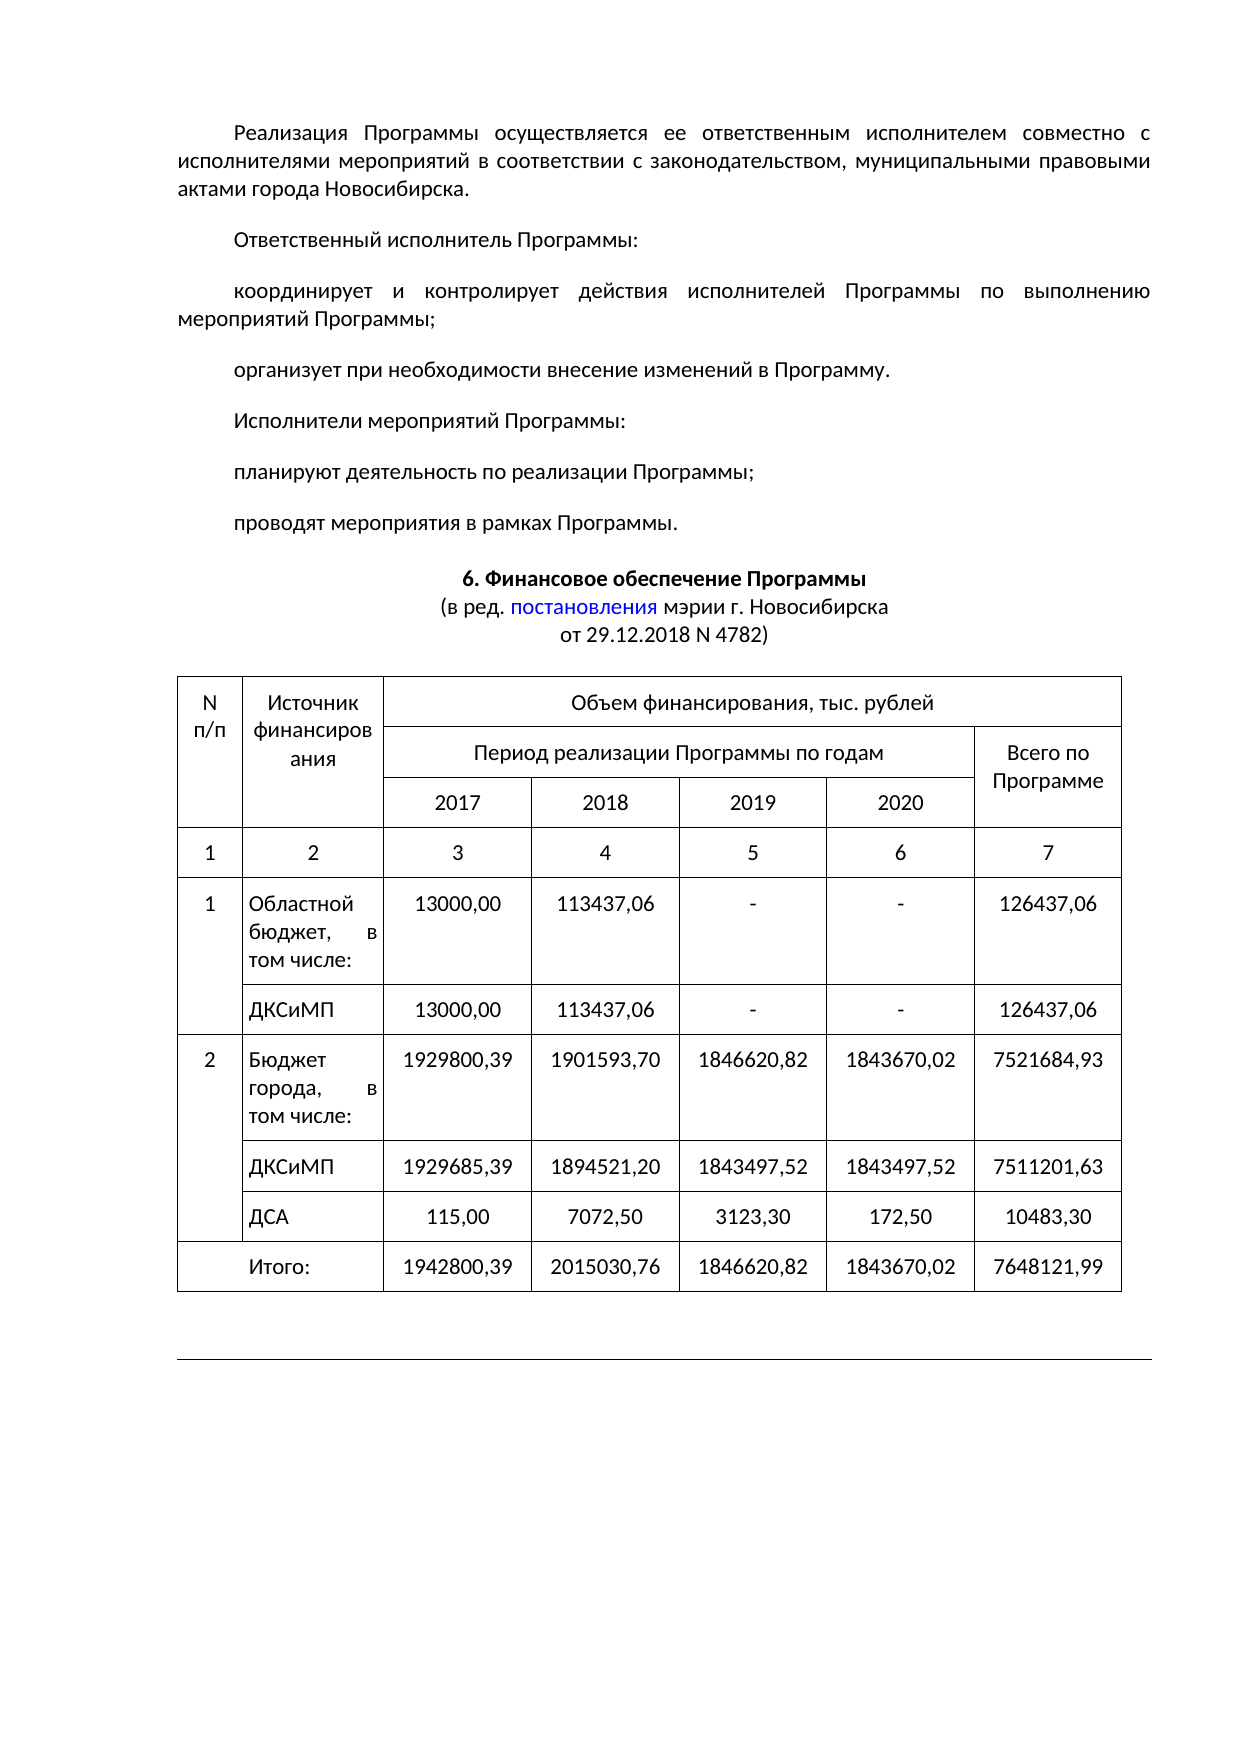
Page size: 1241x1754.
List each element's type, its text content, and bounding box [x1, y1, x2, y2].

table_cell 2 [178, 1035, 242, 1241]
table_cell 2017 [384, 778, 531, 827]
table_cell 7511201,63 [975, 1141, 1121, 1191]
table_cell 2019 [680, 778, 826, 827]
table_cell 7 [975, 828, 1121, 877]
text Реализация Программы осуществляется ее ответственным исполнителем совместно с исполнителями мероприятий в соответствии с законодательством, муниципальными правовыми актами города Новосибирска. [177, 118, 1152, 202]
table_cell Период реализации Программы по годам [384, 727, 974, 777]
text координирует и контролирует действия исполнителей Программы по выполнению мероприятий Программы; [177, 276, 1152, 332]
table_cell [178, 1242, 242, 1291]
table_cell Бюджет города, в том числе: [243, 1035, 383, 1140]
table_cell - [680, 878, 826, 983]
text Исполнители мероприятий Программы: [177, 406, 1152, 434]
table_header Источник финансирования [243, 677, 383, 827]
table_header N п/п [178, 677, 242, 827]
table_cell 1894521,20 [532, 1141, 679, 1191]
text от 29.12.2018 N 4782) [177, 620, 1152, 648]
table_cell 1 [178, 828, 242, 877]
table_cell 1929800,39 [384, 1035, 531, 1140]
table_cell 126437,06 [975, 878, 1121, 983]
table_cell 1 [178, 878, 242, 1034]
table_cell 7072,50 [532, 1192, 679, 1241]
table_cell 2 [243, 828, 383, 877]
table_cell 13000,00 [384, 985, 531, 1034]
table_header Объем финансирования, тыс. рублей [384, 677, 1121, 726]
text Ответственный исполнитель Программы: [177, 225, 1152, 253]
table_cell 1843670,02 [827, 1242, 974, 1291]
table_cell 1846620,82 [680, 1035, 826, 1140]
text проводят мероприятия в рамках Программы. [177, 508, 1152, 536]
table_cell 5 [680, 828, 826, 877]
table_cell 113437,06 [532, 985, 679, 1034]
table_cell 7521684,93 [975, 1035, 1121, 1140]
table_cell 126437,06 [975, 985, 1121, 1034]
title 6. Финансовое обеспечение Программы [177, 564, 1152, 592]
text (в ред. постановления мэрии г. Новосибирска [177, 592, 1152, 620]
table_cell Итого: [242, 1242, 383, 1291]
table_cell Областной бюджет, в том числе: [243, 878, 383, 983]
table_cell 172,50 [827, 1192, 974, 1241]
table_cell - [827, 878, 974, 983]
table_cell - [680, 985, 826, 1034]
table_cell 1843497,52 [827, 1141, 974, 1191]
table_cell 2015030,76 [532, 1242, 679, 1291]
table_cell ДКСиМП [243, 985, 383, 1034]
table_cell 3123,30 [680, 1192, 826, 1241]
table_cell 1843670,02 [827, 1035, 974, 1140]
table_cell 115,00 [384, 1192, 531, 1241]
table_cell 13000,00 [384, 878, 531, 983]
text планируют деятельность по реализации Программы; [177, 457, 1152, 485]
table_cell 113437,06 [532, 878, 679, 983]
table_cell 2020 [827, 778, 974, 827]
table_cell 6 [827, 828, 974, 877]
text организует при необходимости внесение изменений в Программу. [177, 355, 1152, 383]
table_cell 1929685,39 [384, 1141, 531, 1191]
table_cell 1901593,70 [532, 1035, 679, 1140]
table_cell 3 [384, 828, 531, 877]
table_cell 1846620,82 [680, 1242, 826, 1291]
table_cell 1843497,52 [680, 1141, 826, 1191]
table_cell ДКСиМП [243, 1141, 383, 1191]
table_cell Всего по Программе [975, 727, 1121, 827]
table_cell ДСА [243, 1192, 383, 1241]
table_cell 10483,30 [975, 1192, 1121, 1241]
table_cell 7648121,99 [975, 1242, 1121, 1291]
table_cell 2018 [532, 778, 679, 827]
table_cell - [827, 985, 974, 1034]
table_cell 1942800,39 [384, 1242, 531, 1291]
table_cell 4 [532, 828, 679, 877]
